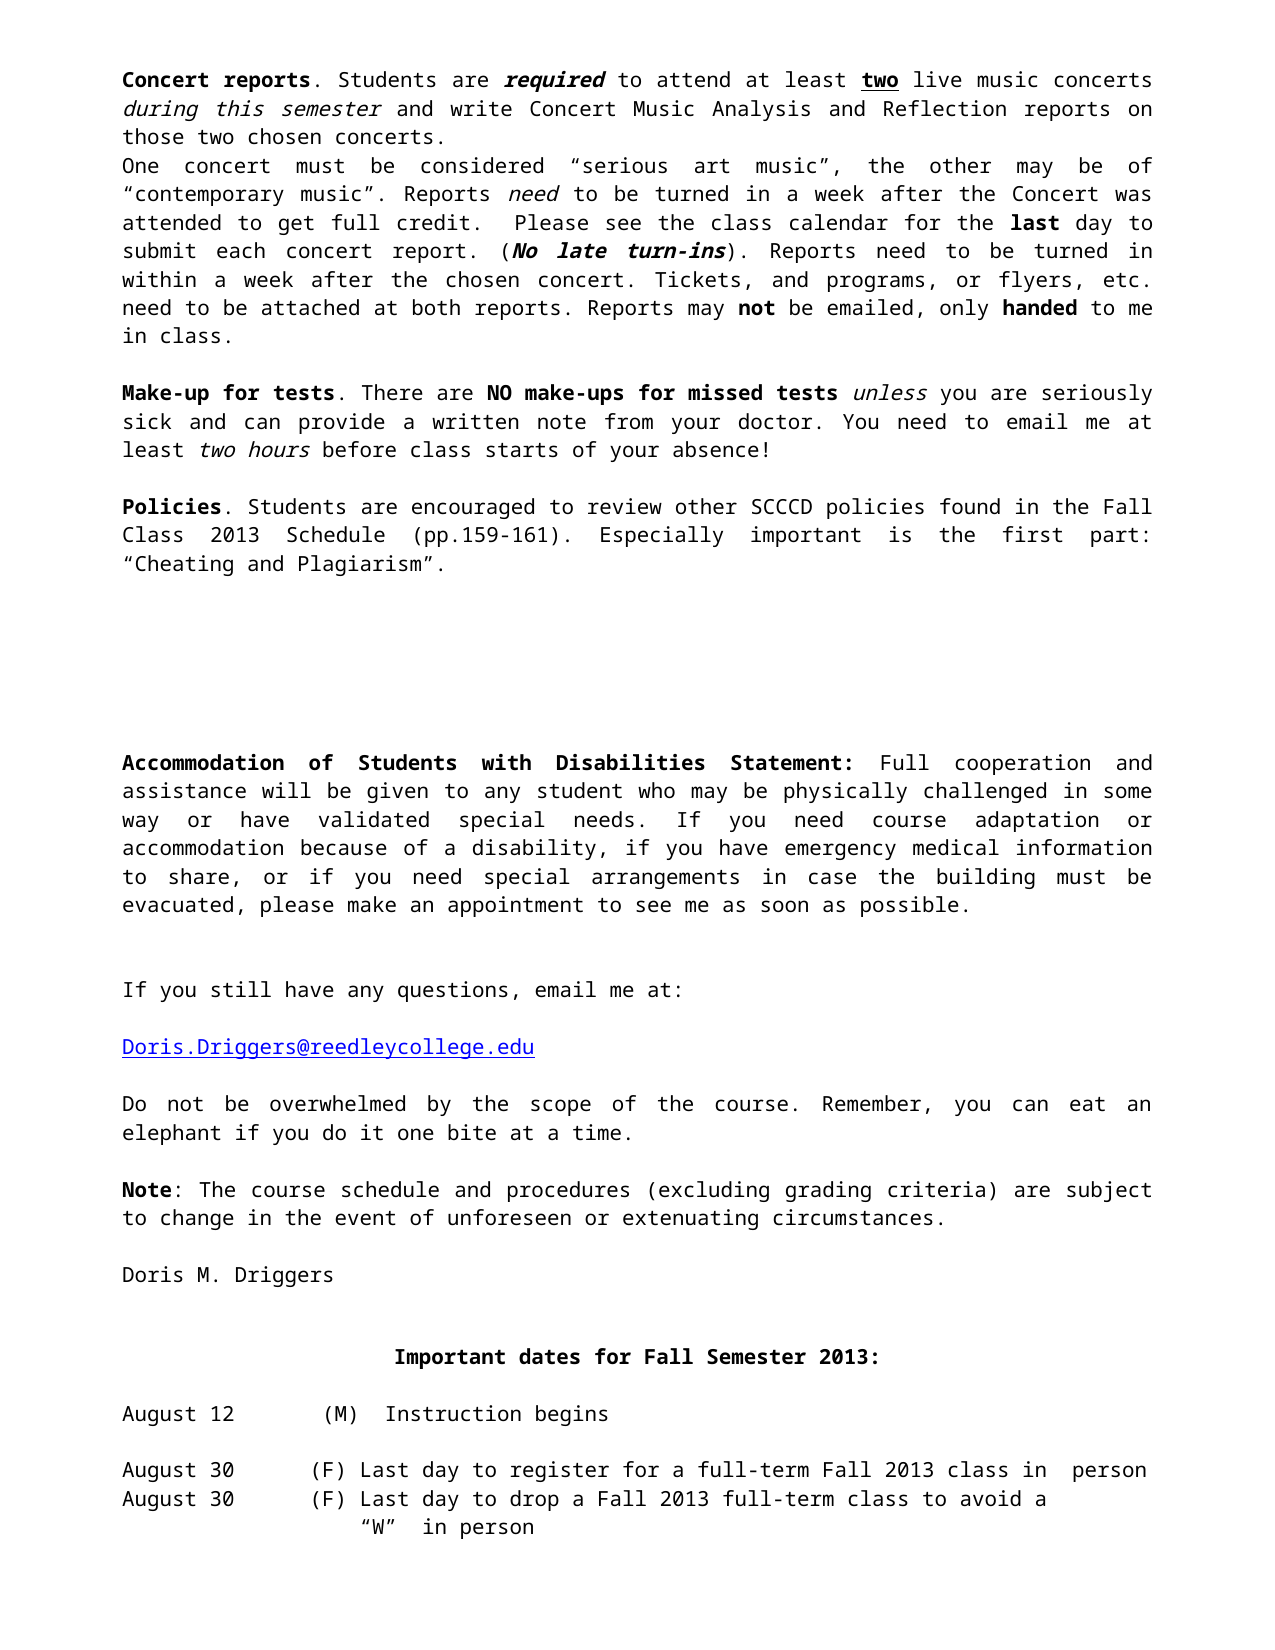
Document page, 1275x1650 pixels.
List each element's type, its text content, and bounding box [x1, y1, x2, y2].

text August 12 (M) Instruction begins [122, 1399, 1153, 1427]
text Policies. Students are encouraged to review other SCCCD policies found in the Fall Class 2013 Schedule (pp.159-161). Especially important is the first part: “Cheating and Plagiarism”. [122, 492, 1153, 577]
text One concert must be considered “serious art music”, the other may be of “contemporary music”. Reports need to be turned in a week after the Concert was attended to get full credit. Please see the class calendar for the last day to submit each concert report. (No late turn-ins). Reports need to be turned in within a week after the chosen concert. Tickets, and programs, or flyers, etc. need to be attached at both reports. Reports may not be emailed, only handed to me in class. [122, 151, 1153, 350]
text Accommodation of Students with Disabilities Statement: Full cooperation and assistance will be given to any student who may be physically challenged in some way or have validated special needs. If you need course adaptation or accommodation because of a disability, if you have emergency medical information to share, or if you need special arrangements in case the building must be evacuated, please make an appointment to see me as soon as possible. [122, 748, 1153, 919]
text Note: The course schedule and procedures (excluding grading criteria) are subject to change in the event of unforeseen or extenuating circumstances. [122, 1175, 1153, 1232]
text Important dates for Fall Semester 2013: [122, 1342, 1153, 1370]
text Doris.Driggers@reedleycollege.edu [122, 1032, 1153, 1061]
text “W” in person [122, 1512, 1153, 1541]
text August 30 (F) Last day to drop a Fall 2013 full-term class to avoid a [122, 1484, 1153, 1512]
text Make-up for tests. There are NO make-ups for missed tests unless you are seriously sick and can provide a written note from your doctor. You need to email me at least two hours before class starts of your absence! [122, 378, 1153, 464]
text Concert reports. Students are required to attend at least two live music concerts during this semester and write Concert Music Analysis and Reflection reports on those two chosen concerts. [122, 66, 1153, 151]
text Do not be overwhelmed by the scope of the course. Remember, you can eat an elephant if you do it one bite at a time. [122, 1089, 1153, 1146]
text August 30 (F) Last day to register for a full-term Fall 2013 class in person [122, 1456, 1153, 1484]
text If you still have any questions, email me at: [122, 976, 1153, 1004]
text Doris M. Driggers [122, 1260, 1153, 1288]
